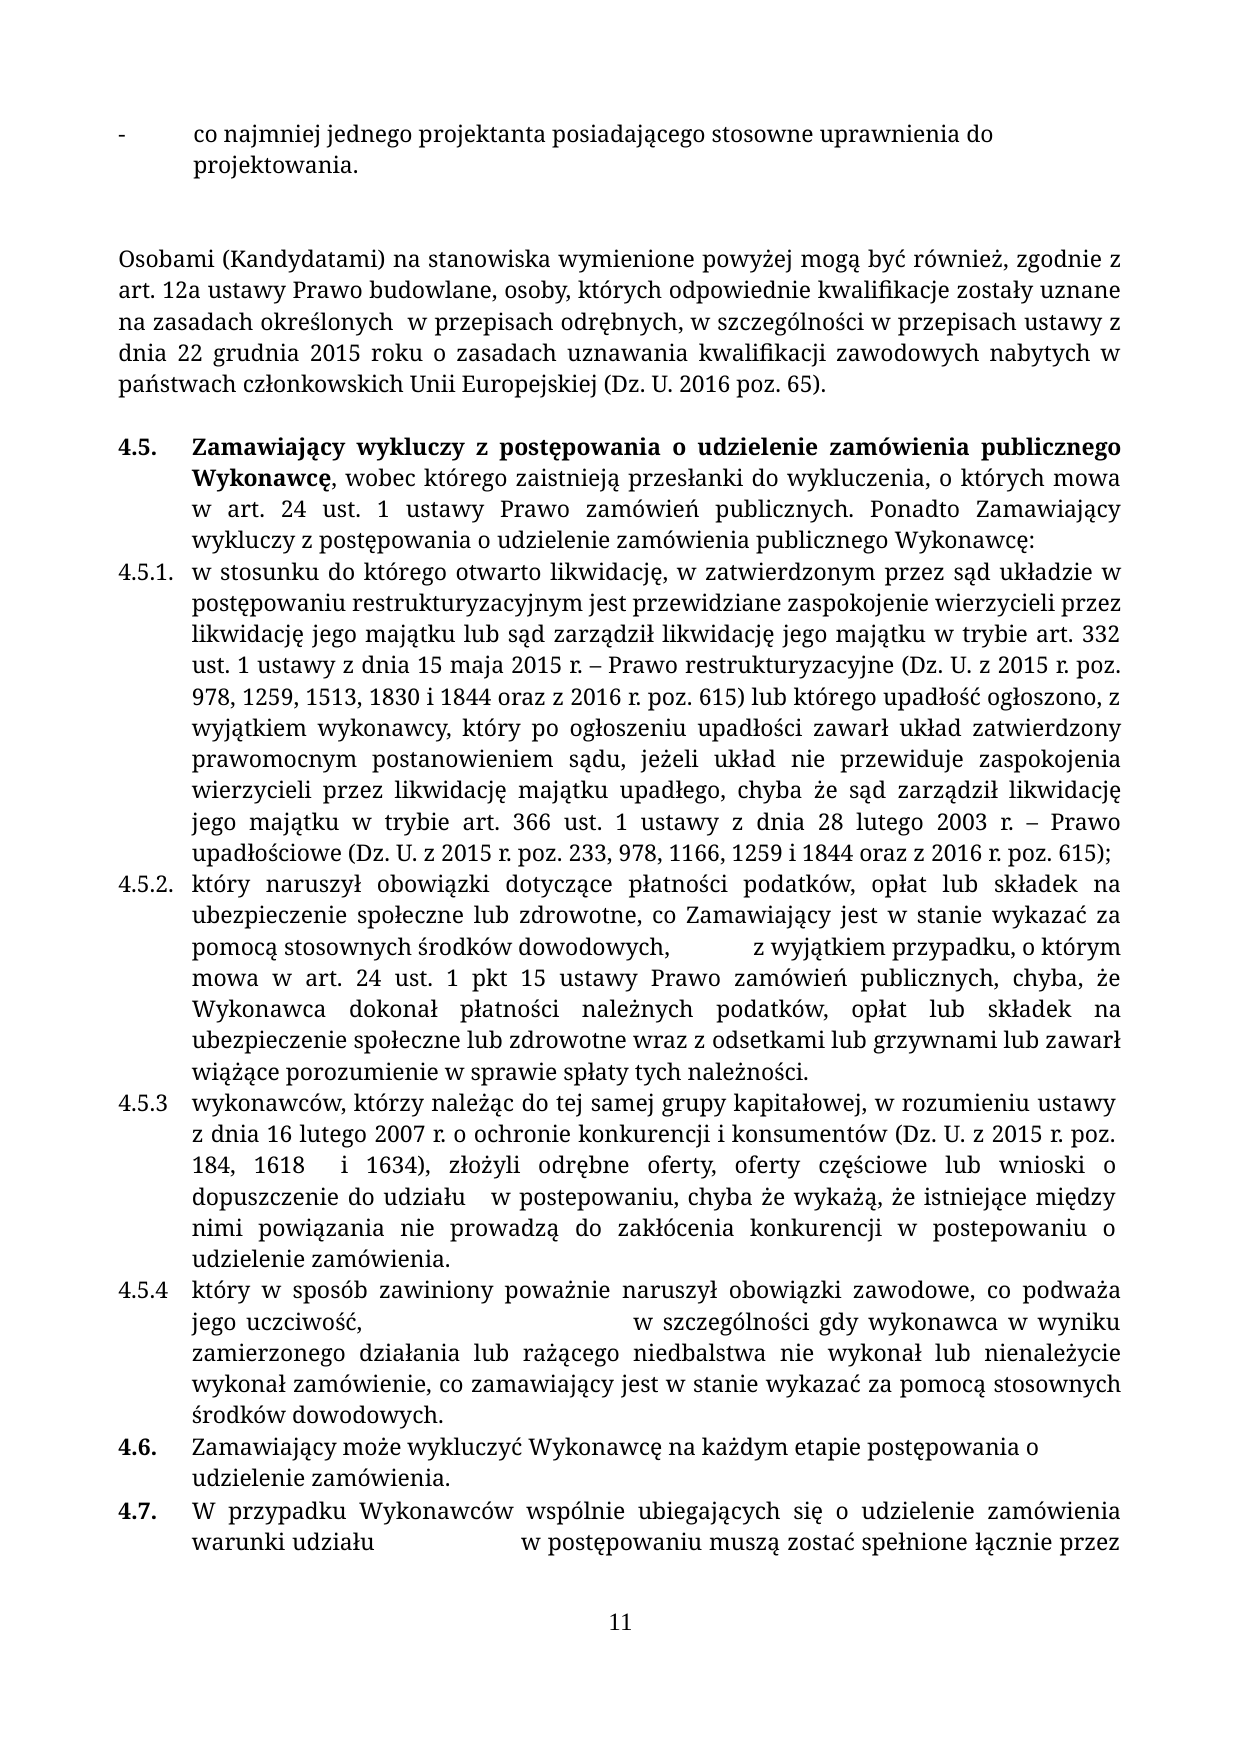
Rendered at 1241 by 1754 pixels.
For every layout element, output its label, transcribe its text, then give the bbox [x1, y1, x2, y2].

text 4.6. Zamawiający może wykluczyć Wykonawcę na każdym etapie postępowania o udzielenie zamówienia. [118, 1431, 1122, 1493]
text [118, 1495, 1122, 1557]
text 4.5.1. w stosunku do którego otwarto likwidację, w zatwierdzonym przez sąd układzie w postępowaniu restrukturyzacyjnym jest przewidziane zaspokojenie wierzycieli przez likwidację jego majątku lub sąd zarządził likwidację jego majątku w trybie art. 332 ust. 1 ustawy z dnia 15 maja 2015 r. – Prawo restrukturyzacyjne (Dz. U. z 2015 r. poz. 978, 1259, 1513, 1830 i 1844 oraz z 2016 r. poz. 615) lub którego upadłość ogłoszono, z wyjątkiem wykonawcy, który po ogłoszeniu upadłości zawarł układ zatwierdzony prawomocnym postanowieniem sądu, jeżeli układ nie przewiduje zaspokojenia wierzycieli przez likwidację majątku upadłego, chyba że sąd zarządził likwidację jego majątku w trybie art. 366 ust. 1 ustawy z dnia 28 lutego 2003 r. – Prawo upadłościowe (Dz. U. z 2015 r. poz. 233, 978, 1166, 1259 i 1844 oraz z 2016 r. poz. 615); [118, 556, 1122, 868]
text 4.5.2. który naruszył obowiązki dotyczące płatności podatków, opłat lub składek na ubezpieczenie społeczne lub zdrowotne, co Zamawiający jest w stanie wykazać za pomocą stosownych środków dowodowych, z wyjątkiem przypadku, o którym mowa w art. 24 ust. 1 pkt 15 ustawy Prawo zamówień publicznych, chyba, że Wykonawca dokonał płatności należnych podatków, opłat lub składek na ubezpieczenie społeczne lub zdrowotne wraz z odsetkami lub grzywnami lub zawarł wiążące porozumienie w sprawie spłaty tych należności. [118, 868, 1122, 1087]
text 4.5.4 który w sposób zawiniony poważnie naruszył obowiązki zawodowe, co podważa jego uczciwość, w szczególności gdy wykonawca w wyniku zamierzonego działania lub rażącego niedbalstwa nie wykonał lub nienależycie wykonał zamówienie, co zamawiający jest w stanie wykazać za pomocą stosownych środków dowodowych. [118, 1274, 1122, 1431]
text 4.5.3 wykonawców, którzy należąc do tej samej grupy kapitałowej, w rozumieniu ustawy z dnia 16 lutego 2007 r. o ochronie konkurencji i konsumentów (Dz. U. z 2015 r. poz. 184, 1618 i 1634), złożyli odrębne oferty, oferty częściowe lub wnioski o dopuszczenie do udziału w postepowaniu, chyba że wykażą, że istniejące między nimi powiązania nie prowadzą do zakłócenia konkurencji w postepowaniu o udzielenie zamówienia. [118, 1087, 1117, 1274]
text 4.5. Zamawiający wykluczy z postępowania o udzielenie zamówienia publicznego Wykonawcę, wobec którego zaistnieją przesłanki do wykluczenia, o których mowa w art. 24 ust. 1 ustawy Prawo zamówień publicznych. Ponadto Zamawiający wykluczy z postępowania o udzielenie zamówienia publicznego Wykonawcę: [118, 431, 1122, 556]
text - co najmniej jednego projektanta posiadającego stosowne uprawnienia do projektowania. [118, 118, 1122, 181]
text Osobami (Kandydatami) na stanowiska wymienione powyżej mogą być również, zgodnie z art. 12a ustawy Prawo budowlane, osoby, których odpowiednie kwalifikacje zostały uznane na zasadach określonych w przepisach odrębnych, w szczególności w przepisach ustawy z dnia 22 grudnia 2015 roku o zasadach uznawania kwalifikacji zawodowych nabytych w państwach członkowskich Unii Europejskiej (Dz. U. 2016 poz. 65). [118, 243, 1122, 399]
